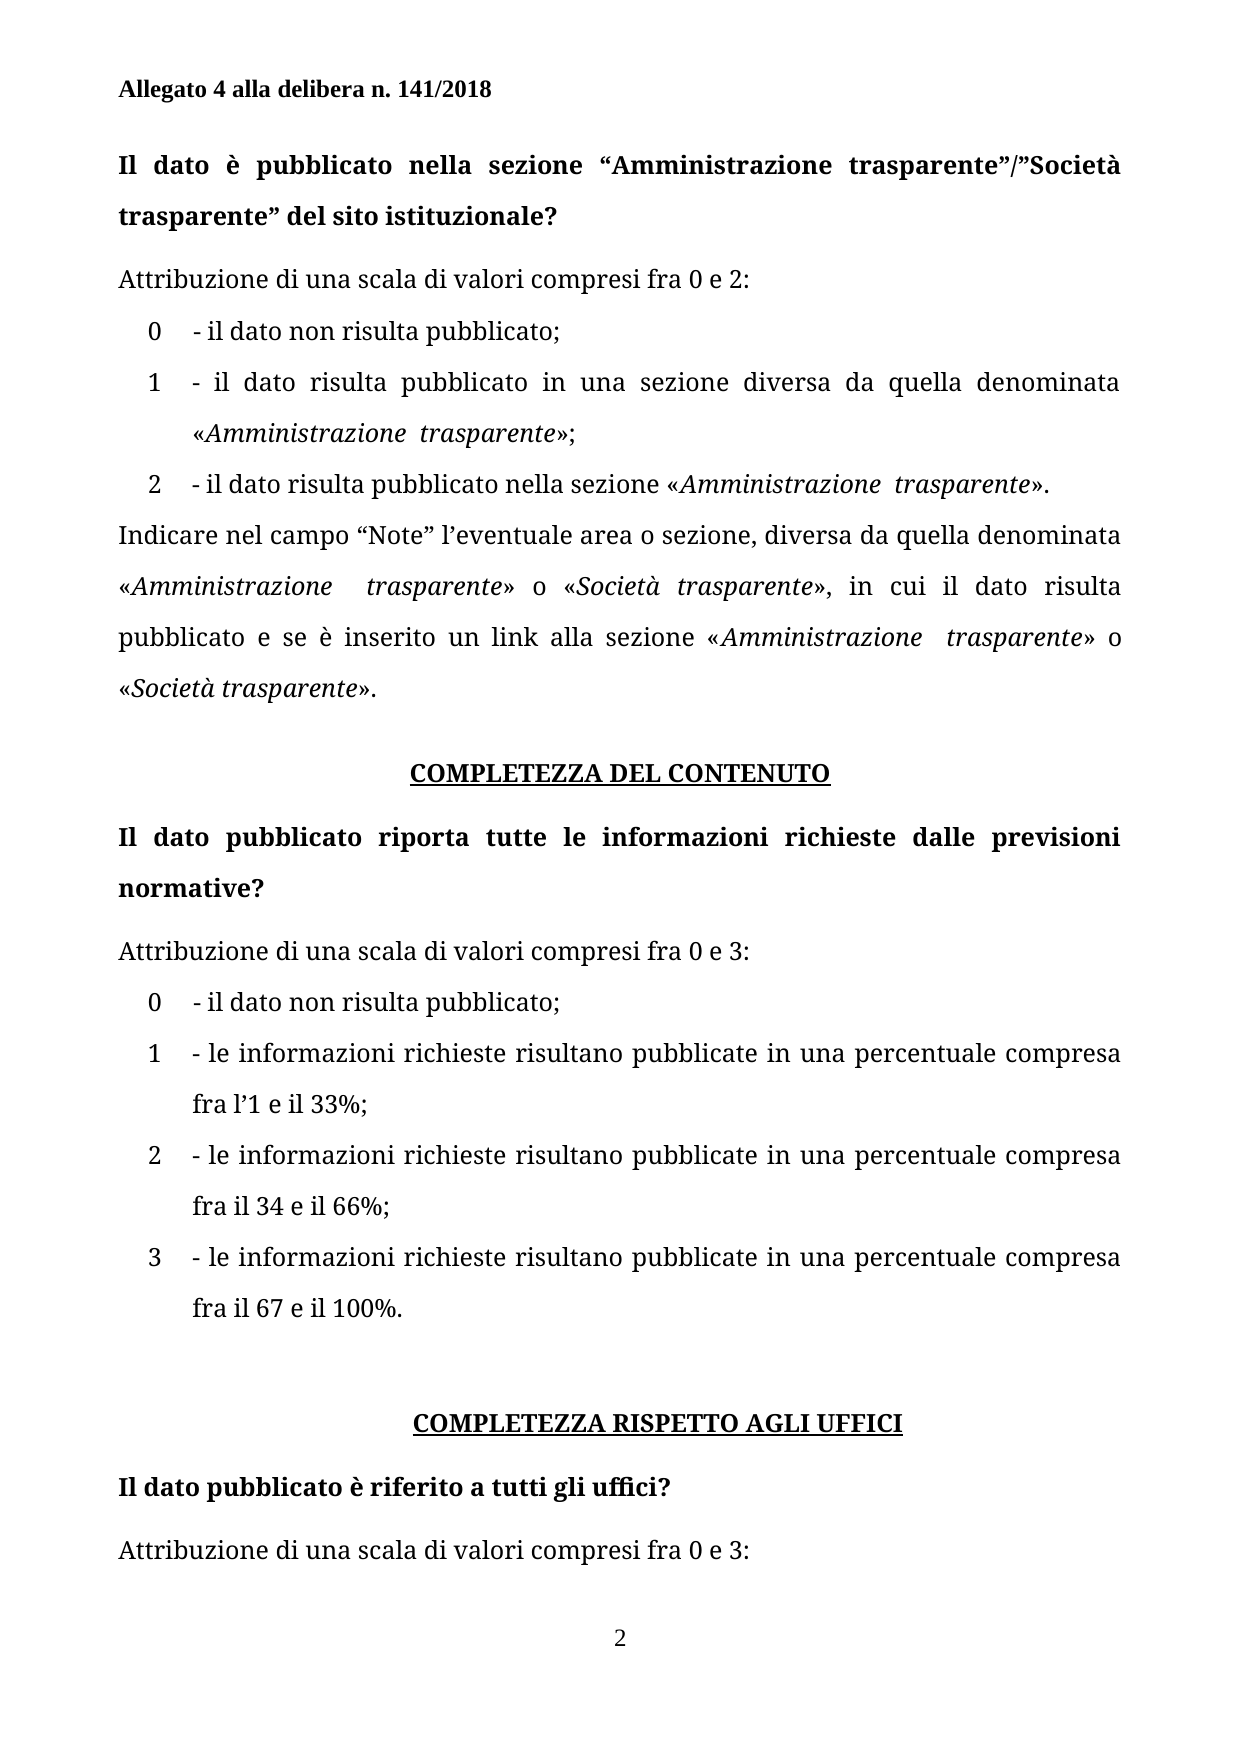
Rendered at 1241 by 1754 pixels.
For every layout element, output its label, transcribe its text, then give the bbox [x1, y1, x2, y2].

text Indicare nel campo “Note” l’eventuale area o sezione, diversa da quella denominata «Amministrazione trasparente» o «Società trasparente», in cui il dato risulta pubblicato e se è inserito un link alla sezione «Amministrazione trasparente» o «Società trasparente». [118, 517, 1122, 704]
text Attribuzione di una scala di valori compresi fra 0 e 3: [118, 1533, 1122, 1567]
list - il dato non risulta pubblicato; [148, 985, 1122, 1019]
list - le informazioni richieste risultano pubblicate in una percentuale compresa fra l’1 e il 33%; [148, 1036, 1122, 1121]
list - il dato non risulta pubblicato; [148, 313, 1122, 347]
list - il dato risulta pubblicato nella sezione «Amministrazione trasparente». [118, 466, 1122, 500]
text Il dato è pubblicato nella sezione “Amministrazione trasparente”/”Società trasparente” del sito istituzionale? [118, 148, 1122, 233]
text COMPLETEZZA DEL CONTENUTO [118, 756, 1122, 790]
list COMPLETEZZA RISPETTO AGLI UFFICI [193, 1406, 1122, 1440]
list Attribuzione di una scala di valori compresi fra 0 e 3: [118, 934, 1122, 968]
list - il dato risulta pubblicato in una sezione diversa da quella denominata «Amministrazione trasparente»; [148, 364, 1122, 449]
list - le informazioni richieste risultano pubblicate in una percentuale compresa fra il 67 e il 100%. [148, 1240, 1122, 1325]
list - le informazioni richieste risultano pubblicate in una percentuale compresa fra il 34 e il 66%; [148, 1138, 1122, 1223]
text Il dato pubblicato riporta tutte le informazioni richieste dalle previsioni normative? [118, 819, 1122, 904]
list Attribuzione di una scala di valori compresi fra 0 e 2: [118, 262, 1122, 296]
text Il dato pubblicato è riferito a tutti gli uffici? [118, 1469, 1122, 1503]
